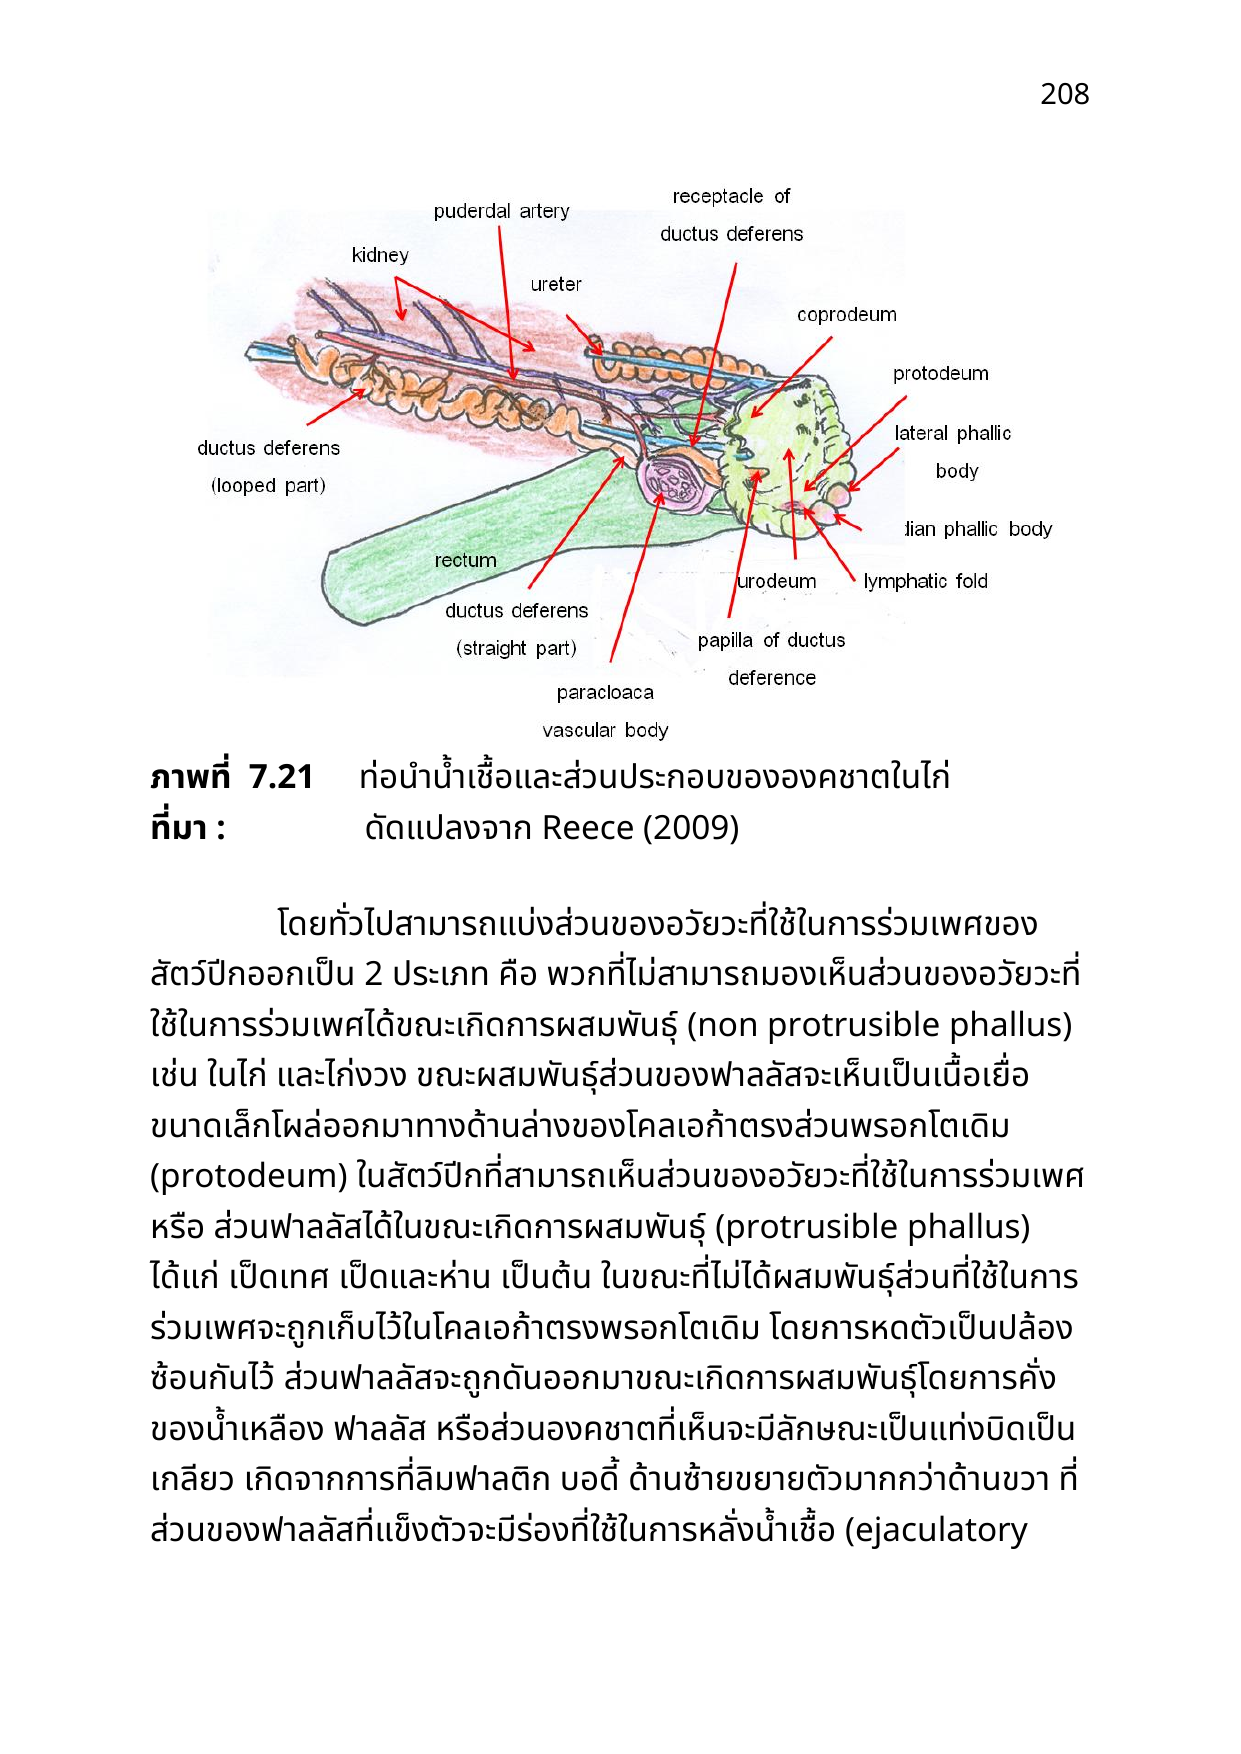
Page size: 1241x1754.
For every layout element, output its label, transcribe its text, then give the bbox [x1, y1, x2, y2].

text ที่มา : ดัดแปลงจาก Reece (2009) [150, 803, 1090, 854]
text ภาพที่ 7.21 ท่อนำน้ำเชื้อและส่วนประกอบขององคชาตในไก่ [150, 753, 1090, 803]
picture [175, 157, 1065, 753]
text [150, 899, 1090, 1556]
